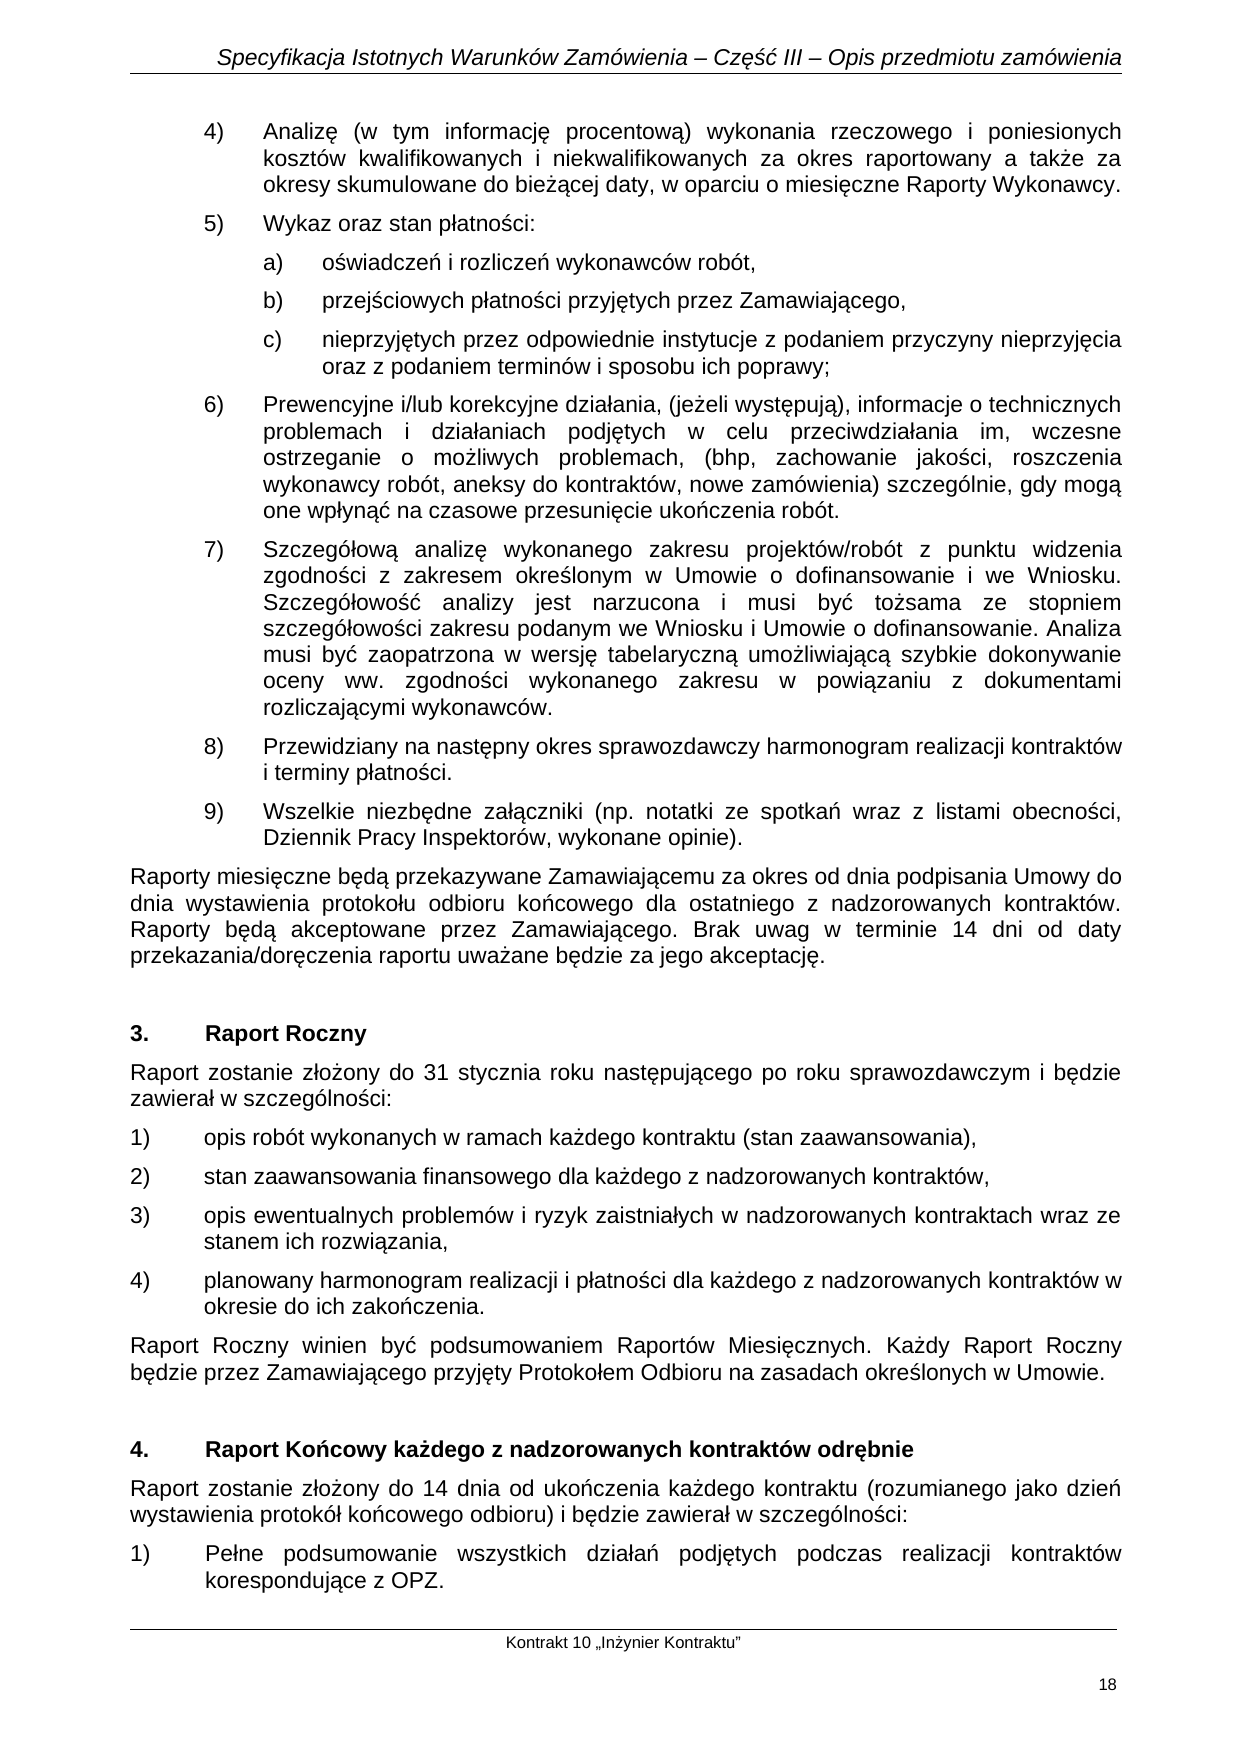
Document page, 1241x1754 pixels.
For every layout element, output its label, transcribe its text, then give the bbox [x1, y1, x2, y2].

list opis ewentualnych problemów i ryzyk zaistniałych w nadzorowanych kontraktach wraz ze stanem ich rozwiązania, [130, 1202, 1122, 1254]
list Szczegółową analizę wykonanego zakresu projektów/robót z punktu widzenia zgodności z zakresem określonym w Umowie o dofinansowanie i we Wniosku. Szczegółowość analizy jest narzucona i musi być tożsama ze stopniem szczegółowości zakresu podanym we Wniosku i Umowie o dofinansowanie. Analiza musi być zaopatrzona w wersję tabelaryczną umożliwiającą szybkie dokonywanie oceny ww. zgodności wykonanego zakresu w powiązaniu z dokumentami rozliczającymi wykonawców. [204, 536, 1122, 720]
list Wykaz oraz stan płatności: [204, 210, 1122, 236]
text Raporty miesięczne będą przekazywane Zamawiającemu za okres od dnia podpisania Umowy do dnia wystawienia protokołu odbioru końcowego dla ostatniego z nadzorowanych kontraktów. Raporty będą akceptowane przez Zamawiającego. Brak uwag w terminie 14 dni od daty przekazania/doręczenia raportu uważane będzie za jego akceptację. [130, 863, 1122, 968]
list opis robót wykonanych w ramach każdego kontraktu (stan zaawansowania), [130, 1124, 1122, 1150]
text Raport zostanie złożony do 14 dnia od ukończenia każdego kontraktu (rozumianego jako dzień wystawienia protokół końcowego odbioru) i będzie zawierał w szczególności: [130, 1475, 1122, 1528]
list planowany harmonogram realizacji i płatności dla każdego z nadzorowanych kontraktów w okresie do ich zakończenia. [130, 1267, 1122, 1319]
list Raport Roczny [130, 1020, 1122, 1046]
list Prewencyjne i/lub korekcyjne działania, (jeżeli występują), informacje o technicznych problemach i działaniach podjętych w celu przeciwdziałania im, wczesne ostrzeganie o możliwych problemach, (bhp, zachowanie jakości, roszczenia wykonawcy robót, aneksy do kontraktów, nowe zamówienia) szczególnie, gdy mogą one wpłynąć na czasowe przesunięcie ukończenia robót. [204, 391, 1122, 523]
list oświadczeń i rozliczeń wykonawców robót, [263, 248, 1122, 275]
list Wszelkie niezbędne załączniki (np. notatki ze spotkań wraz z listami obecności, Dziennik Pracy Inspektorów, wykonane opinie). [204, 798, 1122, 851]
list Analizę (w tym informację procentową) wykonania rzeczowego i poniesionych kosztów kwalifikowanych i niekwalifikowanych za okres raportowany a także za okresy skumulowane do bieżącej daty, w oparciu o miesięczne Raporty Wykonawcy. [204, 118, 1122, 197]
list stan zaawansowania finansowego dla każdego z nadzorowanych kontraktów, [130, 1163, 1122, 1189]
list nieprzyjętych przez odpowiednie instytucje z podaniem przyczyny nieprzyjęcia oraz z podaniem terminów i sposobu ich poprawy; [263, 326, 1122, 379]
list Raport Końcowy każdego z nadzorowanych kontraktów odrębnie [130, 1436, 1122, 1462]
list przejściowych płatności przyjętych przez Zamawiającego, [263, 287, 1122, 314]
list Pełne podsumowanie wszystkich działań podjętych podczas realizacji kontraktów korespondujące z OPZ. [130, 1540, 1122, 1593]
list Przewidziany na następny okres sprawozdawczy harmonogram realizacji kontraktów i terminy płatności. [204, 733, 1122, 785]
text Raport Roczny winien być podsumowaniem Raportów Miesięcznych. Każdy Raport Roczny będzie przez Zamawiającego przyjęty Protokołem Odbioru na zasadach określonych w Umowie. [130, 1332, 1122, 1385]
text Raport zostanie złożony do 31 stycznia roku następującego po roku sprawozdawczym i będzie zawierał w szczególności: [130, 1059, 1122, 1111]
